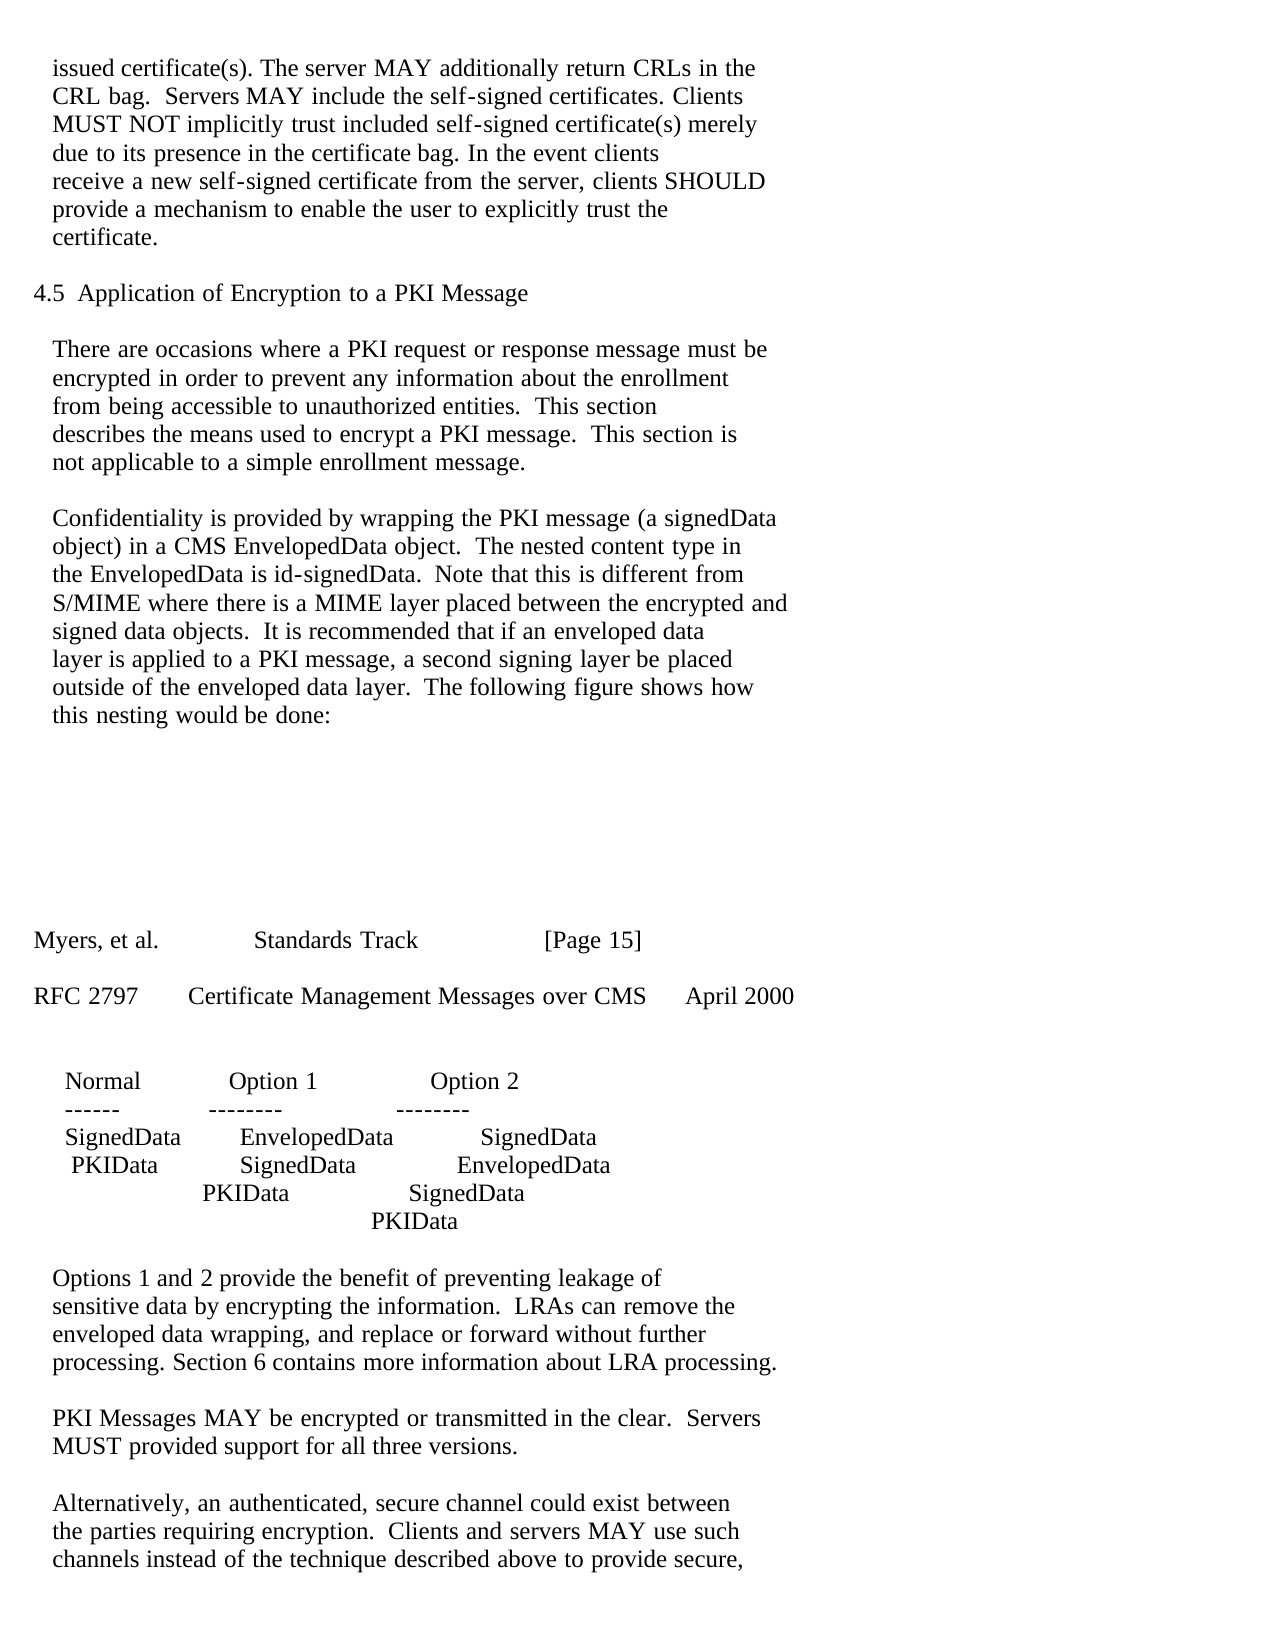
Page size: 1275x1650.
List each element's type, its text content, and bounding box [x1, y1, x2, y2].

text Myers, et al. Standards Track [Page 15] [33, 925, 1096, 954]
text describes the means used to encrypt a PKI message. This section is not applicable to a simple enrollment message. [52, 420, 767, 476]
text layer is applied to a PKI message, a second signing layer be placed outside of the enveloped data layer. The following figure shows how this nesting would be done: [52, 645, 767, 729]
text processing. Section 6 contains more information about LRA processing. [52, 1348, 1096, 1376]
text Alternatively, an authenticated, secure channel could exist between the parties requiring encryption. Clients and servers MAY use such channels instead of the technique described above to provide secure, [52, 1488, 759, 1573]
text ------ -------- -------- [64, 1094, 1096, 1123]
text PKI Messages MAY be encrypted or transmitted in the clear. Servers MUST provided support for all three versions. [52, 1404, 786, 1460]
text There are occasions where a PKI request or response message must be encrypted in order to prevent any information about the enrollment from being accessible to unauthorized entities. This section [52, 335, 774, 420]
text SignedData EnvelopedData SignedData PKIData SignedData EnvelopedData [64, 1123, 611, 1179]
text S/MIME where there is a MIME layer placed between the encrypted and signed data objects. It is recommended that if an enveloped data [52, 588, 801, 645]
text receive a new self-signed certificate from the server, clients SHOULD provide a mechanism to enable the user to explicitly trust the certificate. [52, 167, 772, 251]
text issued certificate(s). The server MAY additionally return CRLs in the CRL bag. Servers MAY include the self-signed certificates. Clients MUST NOT implicitly trust included self-signed certificate(s) merely due to its presence in the certificate bag. In the event clients [52, 54, 788, 167]
text PKIData SignedData PKIData [202, 1179, 525, 1235]
list Application of Encryption to a PKI Message [33, 278, 1096, 307]
text Confidentiality is provided by wrapping the PKI message (a signedData object) in a CMS EnvelopedData object. The nested content type in the EnvelopedData is id-signedData. Note that this is different from [52, 504, 777, 588]
text Normal Option 1 Option 2 [64, 1066, 1096, 1094]
text RFC 2797 Certificate Management Messages over CMS April 2000 [33, 981, 1096, 1010]
text Options 1 and 2 provide the benefit of preventing leakage of sensitive data by encrypting the information. LRAs can remove the enveloped data wrapping, and replace or forward without further [52, 1263, 743, 1348]
